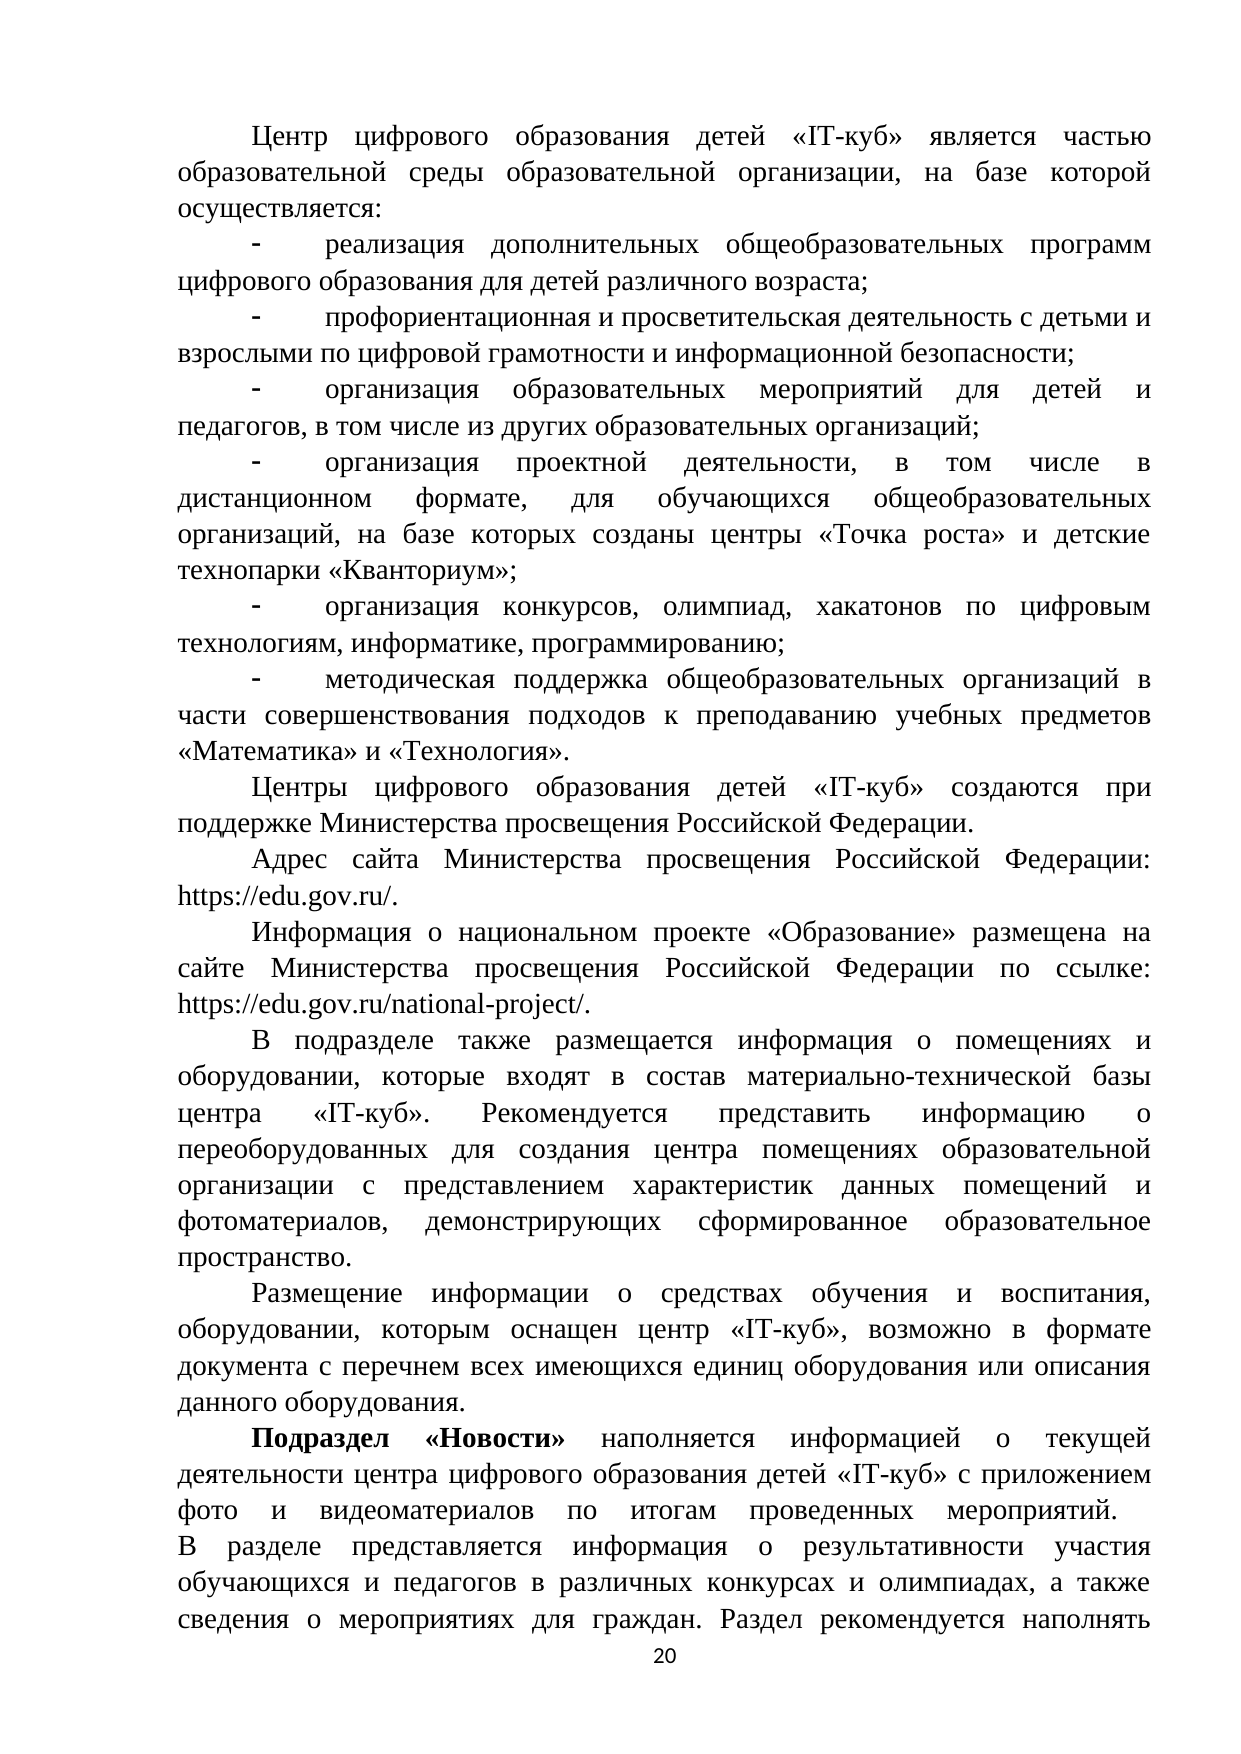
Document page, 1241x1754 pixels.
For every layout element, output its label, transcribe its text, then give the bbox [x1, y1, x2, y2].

text Центр цифрового образования детей «IT-куб» является частью образовательной среды образовательной организации, на базе которой осуществляется: [177, 118, 1152, 224]
text Размещение информации о средствах обучения и воспитания, оборудовании, которым оснащен центр «IT-куб», возможно в формате документа с перечнем всех имеющихся единиц оборудования или описания данного оборудования. [177, 1275, 1152, 1417]
text В подразделе также размещается информация о помещениях и оборудовании, которые входят в состав материально-технической базы центра «IT-куб». Рекомендуется представить информацию о переоборудованных для создания центра помещениях образовательной организации с представлением характеристик данных помещений и фотоматериалов, демонстрирующих сформированное образовательное пространство. [177, 1022, 1152, 1273]
text Центры цифрового образования детей «IT-куб» создаются при поддержке Министерства просвещения Российской Федерации. [177, 769, 1152, 839]
list профориентационная и просветительская деятельность с детьми и взрослыми по цифровой грамотности и информационной безопасности; [177, 299, 1152, 369]
list реализация дополнительных общеобразовательных программ цифрового образования для детей различного возраста; [177, 227, 1152, 296]
list организация конкурсов, олимпиад, хакатонов по цифровым технологиям, информатике, программированию; [177, 588, 1152, 658]
text Адрес сайта Министерства просвещения Российской Федерации: https://edu.gov.ru/. [177, 842, 1152, 911]
list организация проектной деятельности, в том числе в дистанционном формате, для обучающихся общеобразовательных организаций, на базе которых созданы центры «Точка роста» и детские технопарки «Кванториум»; [177, 444, 1152, 586]
list организация образовательных мероприятий для детей и педагогов, в том числе из других образовательных организаций; [177, 371, 1152, 441]
list методическая поддержка общеобразовательных организаций в части совершенствования подходов к преподаванию учебных предметов «Математика» и «Технология». [177, 661, 1152, 767]
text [177, 1420, 1152, 1634]
text Информация о национальном проекте «Образование» размещена на сайте Министерства просвещения Российской Федерации по ссылке: https://edu.gov.ru/national-project/. [177, 914, 1152, 1020]
